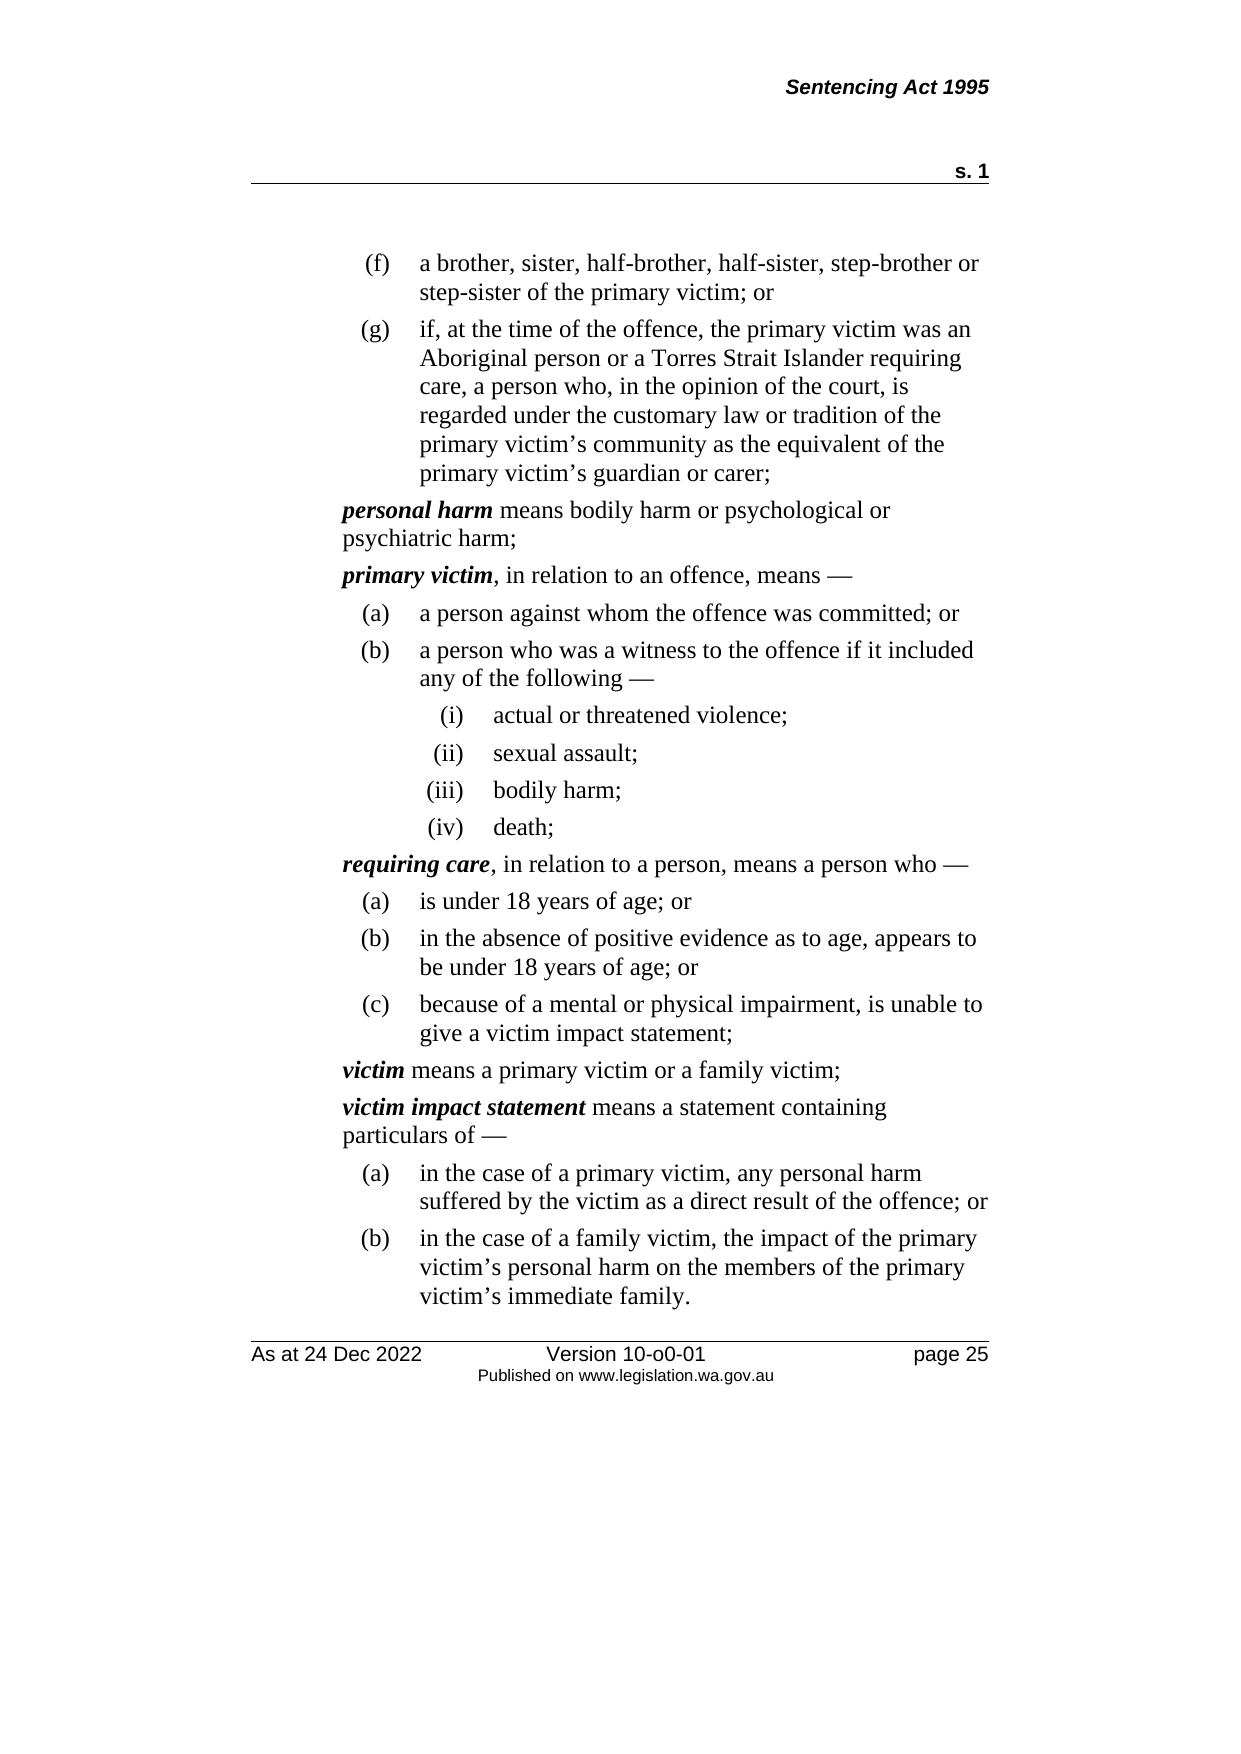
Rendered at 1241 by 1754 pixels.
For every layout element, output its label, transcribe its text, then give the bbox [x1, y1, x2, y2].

text (i) actual or threatened violence; [251, 701, 989, 729]
text victim impact statement means a statement containing particulars of — [251, 1092, 989, 1149]
text victim means a primary victim or a family victim; [251, 1055, 989, 1083]
text (a) in the case of a primary victim, any personal harm suffered by the victim as a direct result of the offence; or [251, 1158, 989, 1215]
text (ii) sexual assault; [251, 738, 989, 766]
text (c) because of a mental or physical impairment, is unable to give a victim impact statement; [251, 989, 989, 1046]
text (b) a person who was a witness to the offence if it included any of the following — [251, 635, 989, 692]
text (iii) bodily harm; [251, 775, 989, 803]
text (f) a brother, sister, half-brother, half-sister, step-brother or step-sister of the primary victim; or [251, 248, 989, 306]
text requiring care, in relation to a person, means a person who — [251, 849, 989, 878]
text (a) a person against whom the offence was committed; or [251, 598, 989, 626]
text (b) in the absence of positive evidence as to age, appears to be under 18 years of age; or [251, 923, 989, 981]
text (g) if, at the time of the offence, the primary victim was an Aboriginal person or a Torres Strait Islander requiring care, a person who, in the opinion of the court, is regarded under the customary law or tradition of the primary victim’s community as the equivalent of the primary victim’s guardian or carer; [251, 314, 989, 486]
text primary victim, in relation to an offence, means — [251, 561, 989, 589]
text personal harm means bodily harm or psychological or psychiatric harm; [251, 495, 989, 552]
text (iv) death; [251, 812, 989, 841]
text (b) in the case of a family victim, the impact of the primary victim’s personal harm on the members of the primary victim’s immediate family. [251, 1223, 989, 1310]
text (a) is under 18 years of age; or [251, 886, 989, 915]
